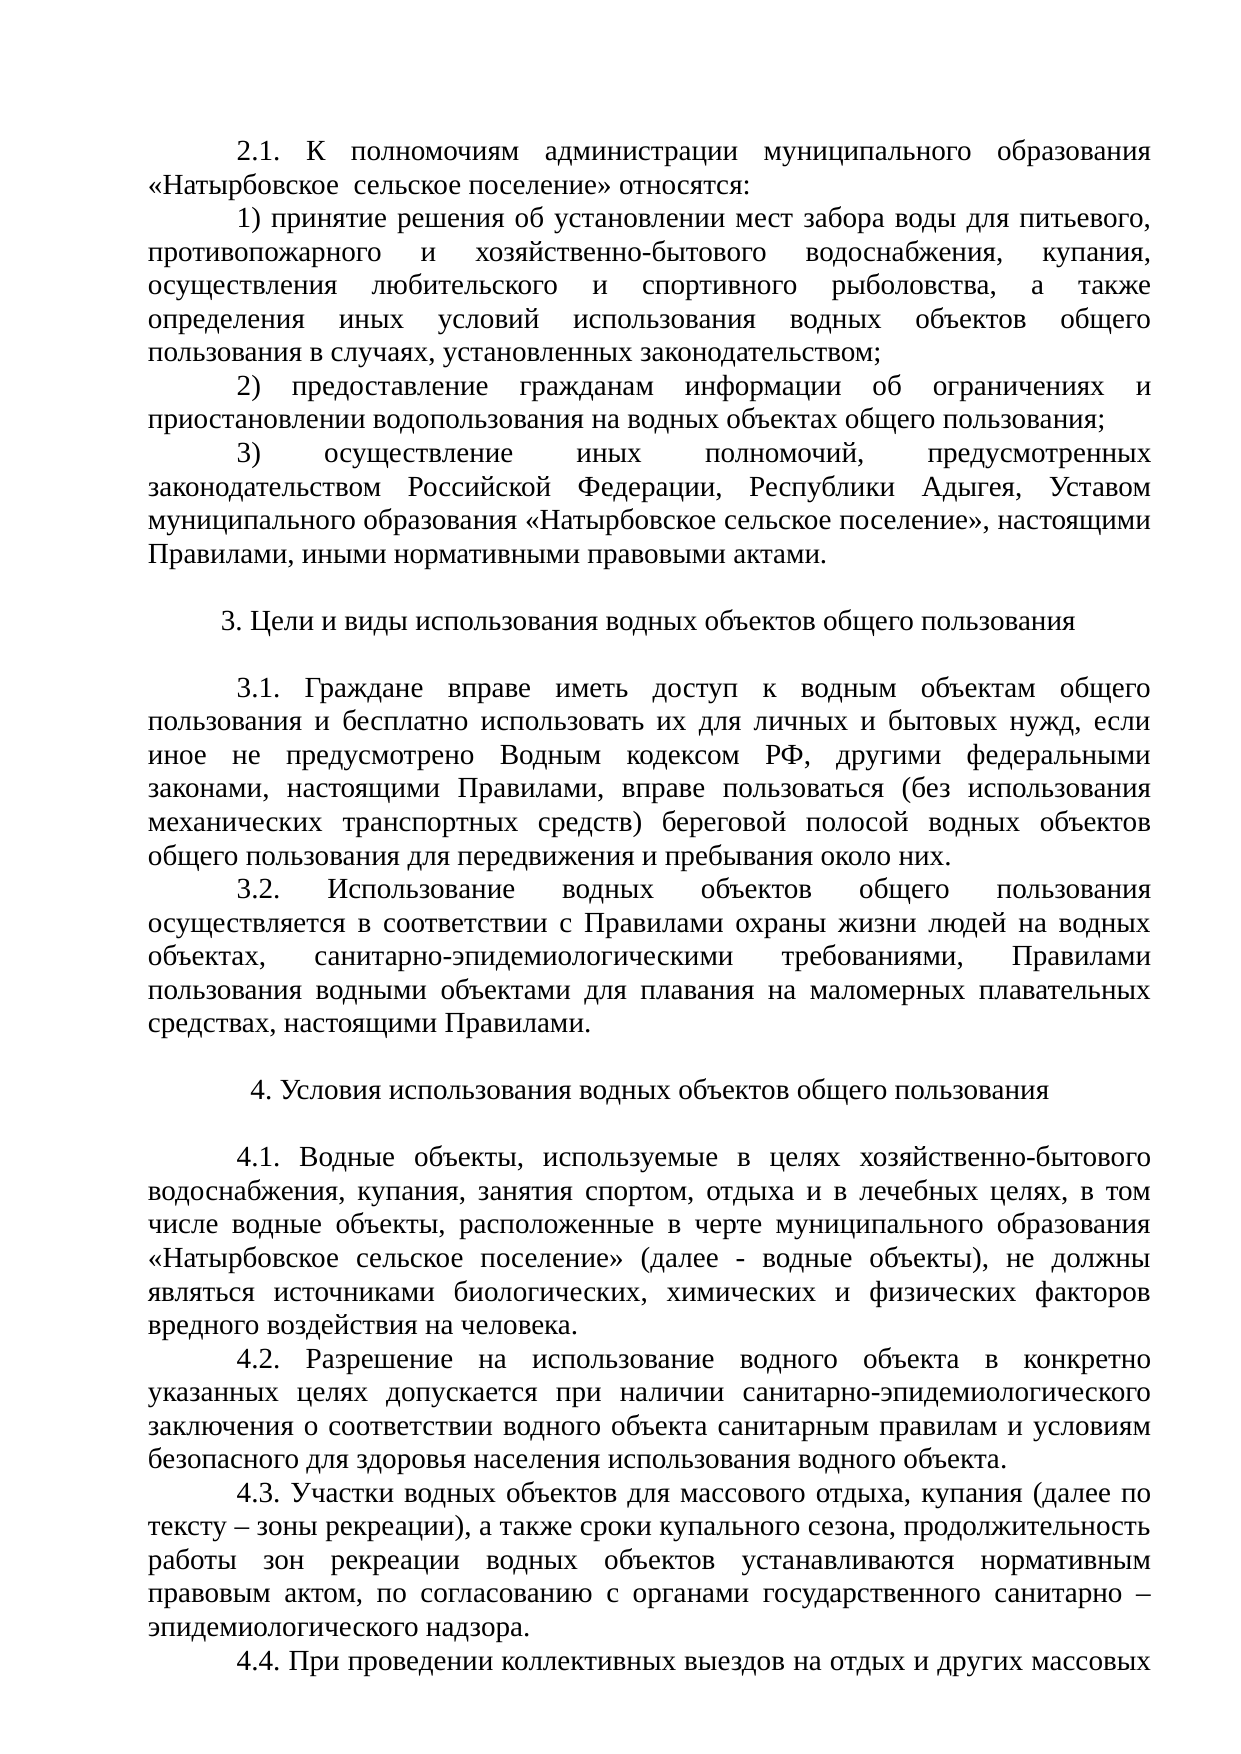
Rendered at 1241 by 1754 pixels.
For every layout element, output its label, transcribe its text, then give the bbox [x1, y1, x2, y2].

text 3. Цели и виды использования водных объектов общего пользования [148, 603, 1152, 636]
text 1) принятие решения об установлении мест забора воды для питьевого, противопожарного и хозяйственно-бытового водоснабжения, купания, осуществления любительского и спортивного рыболовства, а также определения иных условий использования водных объектов общего пользования в случаях, установленных законодательством; [148, 200, 1152, 368]
text 3) осуществление иных полномочий, предусмотренных законодательством Российской Федерации, Республики Адыгея, Уставом муниципального образования «Натырбовское сельское поселение», настоящими Правилами, иными нормативными правовыми актами. [148, 435, 1152, 569]
text 4. Условия использования водных объектов общего пользования [148, 1072, 1152, 1106]
text 3.2. Использование водных объектов общего пользования осуществляется в соответствии с Правилами охраны жизни людей на водных объектах, санитарно-эпидемиологическими требованиями, Правилами пользования водными объектами для плавания на маломерных плавательных средствах, настоящими Правилами. [148, 871, 1152, 1039]
text 2) предоставление гражданам информации об ограничениях и приостановлении водопользования на водных объектах общего пользования; [148, 368, 1152, 435]
text 3.1. Граждане вправе иметь доступ к водным объектам общего пользования и бесплатно использовать их для личных и бытовых нужд, если иное не предусмотрено Водным кодексом РФ, другими федеральными законами, настоящими Правилами, вправе пользоваться (без использования механических транспортных средств) береговой полосой водных объектов общего пользования для передвижения и пребывания около них. [148, 670, 1152, 871]
text 4.2. Разрешение на использование водного объекта в конкретно указанных целях допускается при наличии санитарно-эпидемиологического заключения о соответствии водного объекта санитарным правилам и условиям безопасного для здоровья населения использования водного объекта. [148, 1341, 1152, 1475]
text 4.3. Участки водных объектов для массового отдыха, купания (далее по тексту – зоны рекреации), а также сроки купального сезона, продолжительность работы зон рекреации водных объектов устанавливаются нормативным правовым актом, по согласованию с органами государственного санитарно – эпидемиологического надзора. [148, 1475, 1152, 1643]
text 2.1. К полномочиям администрации муниципального образования «Натырбовское сельское поселение» относятся: [148, 133, 1152, 200]
text 4.1. Водные объекты, используемые в целях хозяйственно-бытового водоснабжения, купания, занятия спортом, отдыха и в лечебных целях, в том числе водные объекты, расположенные в черте муниципального образования «Натырбовское сельское поселение» (далее - водные объекты), не должны являться источниками биологических, химических и физических факторов вредного воздействия на человека. [148, 1139, 1152, 1341]
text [148, 1643, 1152, 1676]
